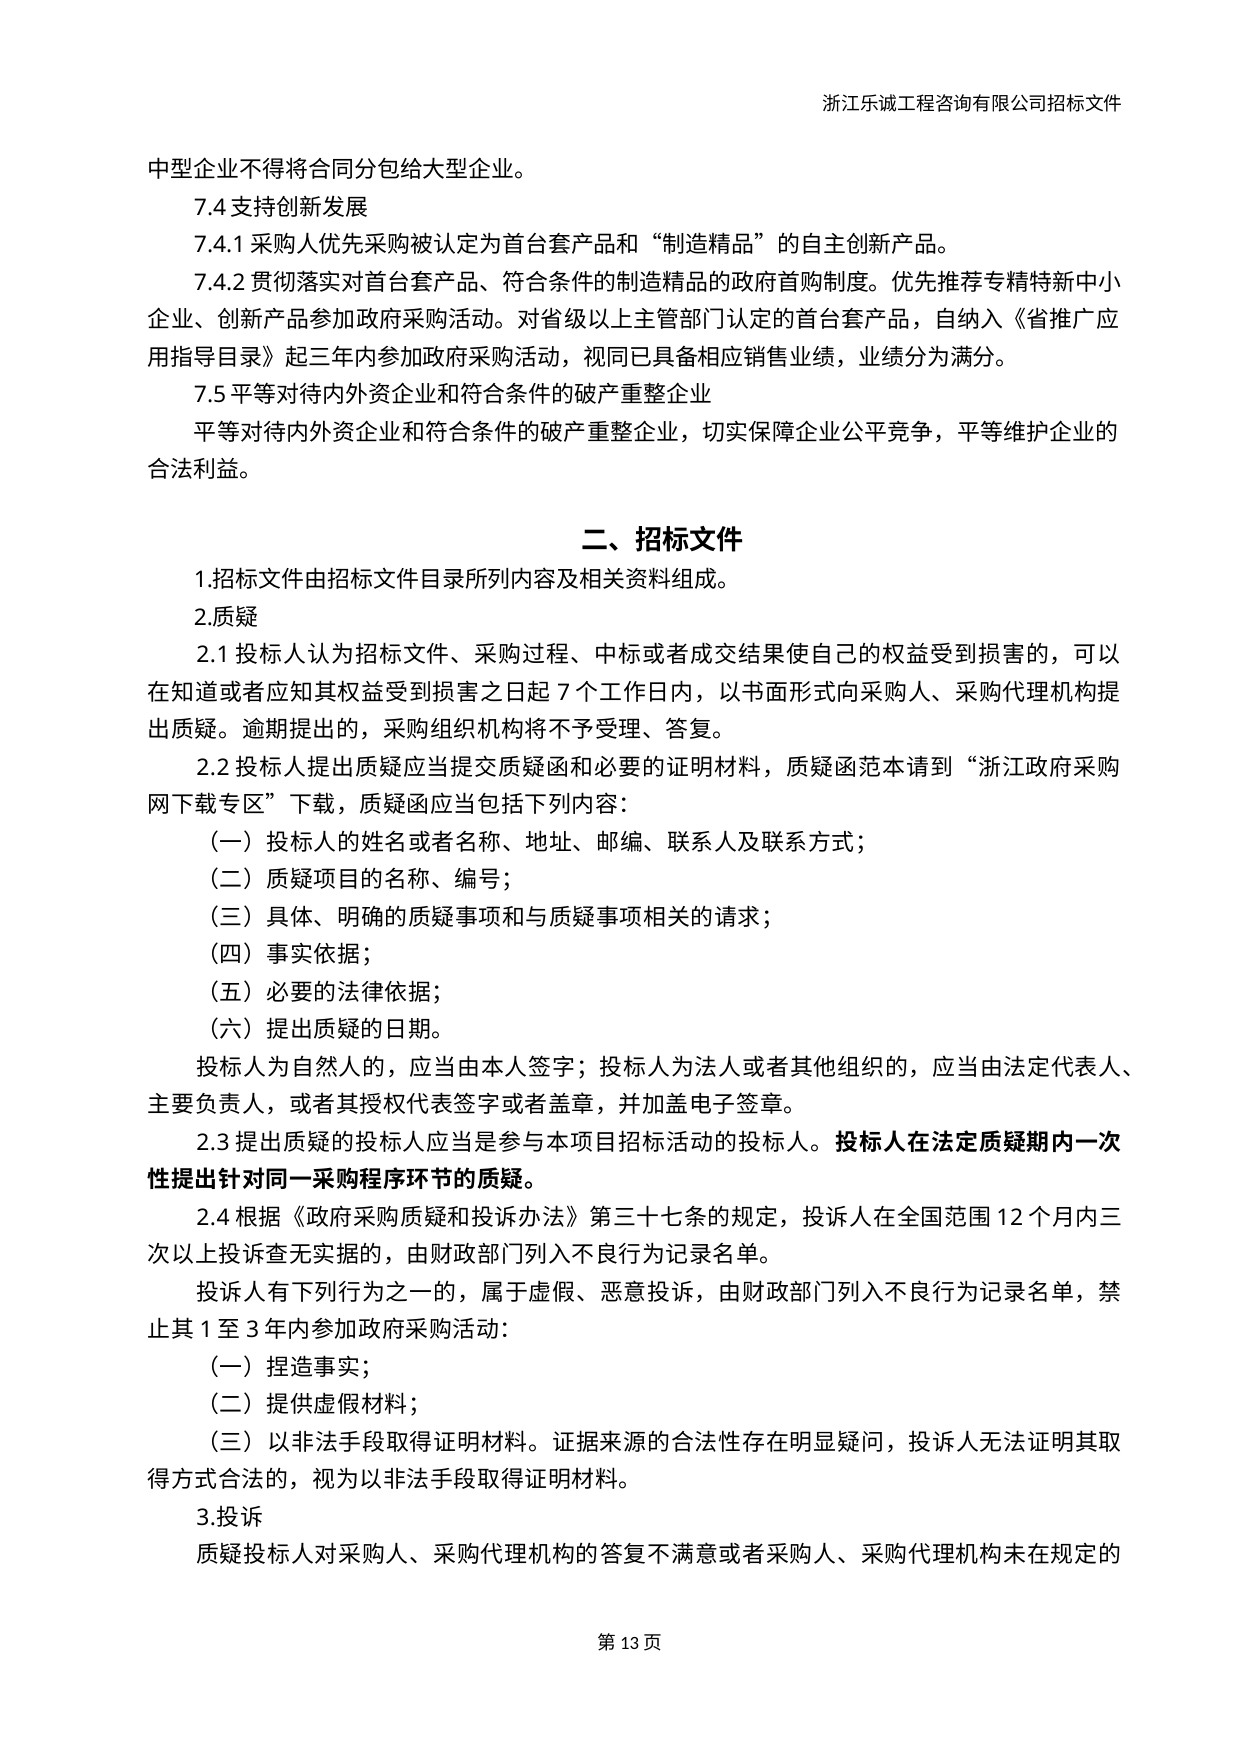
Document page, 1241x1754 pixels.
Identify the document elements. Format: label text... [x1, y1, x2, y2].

text 1.招标文件由招标文件目录所列内容及相关资料组成。 [148, 557, 1122, 595]
text 7.5平等对待内外资企业和符合条件的破产重整企业 [148, 373, 1122, 410]
text 2.质疑 [148, 595, 1122, 632]
text （五）必要的法律依据； [148, 970, 1122, 1007]
text 平等对待内外资企业和符合条件的破产重整企业，切实保障企业公平竞争，平等维护企业的合法利益。 [148, 410, 1122, 485]
text （三）以非法手段取得证明材料。证据来源的合法性存在明显疑问，投诉人无法证明其取得方式合法的，视为以非法手段取得证明材料。 [148, 1420, 1122, 1495]
text 7.4支持创新发展 [148, 185, 1122, 223]
text 2.1投标人认为招标文件、采购过程、中标或者成交结果使自己的权益受到损害的，可以在知道或者应知其权益受到损害之日起7个工作日内，以书面形式向采购人、采购代理机构提出质疑。逾期提出的，采购组织机构将不予受理、答复。 [148, 632, 1122, 745]
text （一）投标人的姓名或者名称、地址、邮编、联系人及联系方式； [148, 820, 1122, 857]
text （一）捏造事实； [148, 1345, 1122, 1382]
text （二）提供虚假材料； [148, 1382, 1122, 1420]
text 7.4.1采购人优先采购被认定为首台套产品和“制造精品”的自主创新产品。 [148, 223, 1122, 260]
text 7.4.2贯彻落实对首台套产品、符合条件的制造精品的政府首购制度。优先推荐专精特新中小企业、创新产品参加政府采购活动。对省级以上主管部门认定的首台套产品，自纳入《省推广应用指导目录》起三年内参加政府采购活动，视同已具备相应销售业绩，业绩分为满分。 [148, 260, 1122, 373]
text 投标人为自然人的，应当由本人签字；投标人为法人或者其他组织的，应当由法定代表人、主要负责人，或者其授权代表签字或者盖章，并加盖电子签章。 [148, 1045, 1122, 1120]
text （四）事实依据； [148, 932, 1122, 970]
text （六）提出质疑的日期。 [148, 1007, 1122, 1045]
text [148, 1532, 1122, 1570]
text 二、招标文件 [148, 516, 1122, 557]
text 2.2投标人提出质疑应当提交质疑函和必要的证明材料，质疑函范本请到“浙江政府采购网下载专区”下载，质疑函应当包括下列内容： [148, 745, 1122, 820]
text 3.投诉 [148, 1495, 1122, 1532]
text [148, 148, 1122, 185]
text （三）具体、明确的质疑事项和与质疑事项相关的请求； [148, 895, 1122, 932]
text 2.3提出质疑的投标人应当是参与本项目招标活动的投标人。投标人在法定质疑期内一次性提出针对同一采购程序环节的质疑。 [148, 1120, 1122, 1195]
text 2.4根据《政府采购质疑和投诉办法》第三十七条的规定，投诉人在全国范围12个月内三次以上投诉查无实据的，由财政部门列入不良行为记录名单。 [148, 1195, 1122, 1270]
text 投诉人有下列行为之一的，属于虚假、恶意投诉，由财政部门列入不良行为记录名单，禁止其1至3年内参加政府采购活动： [148, 1270, 1122, 1345]
text （二）质疑项目的名称、编号； [148, 857, 1122, 895]
